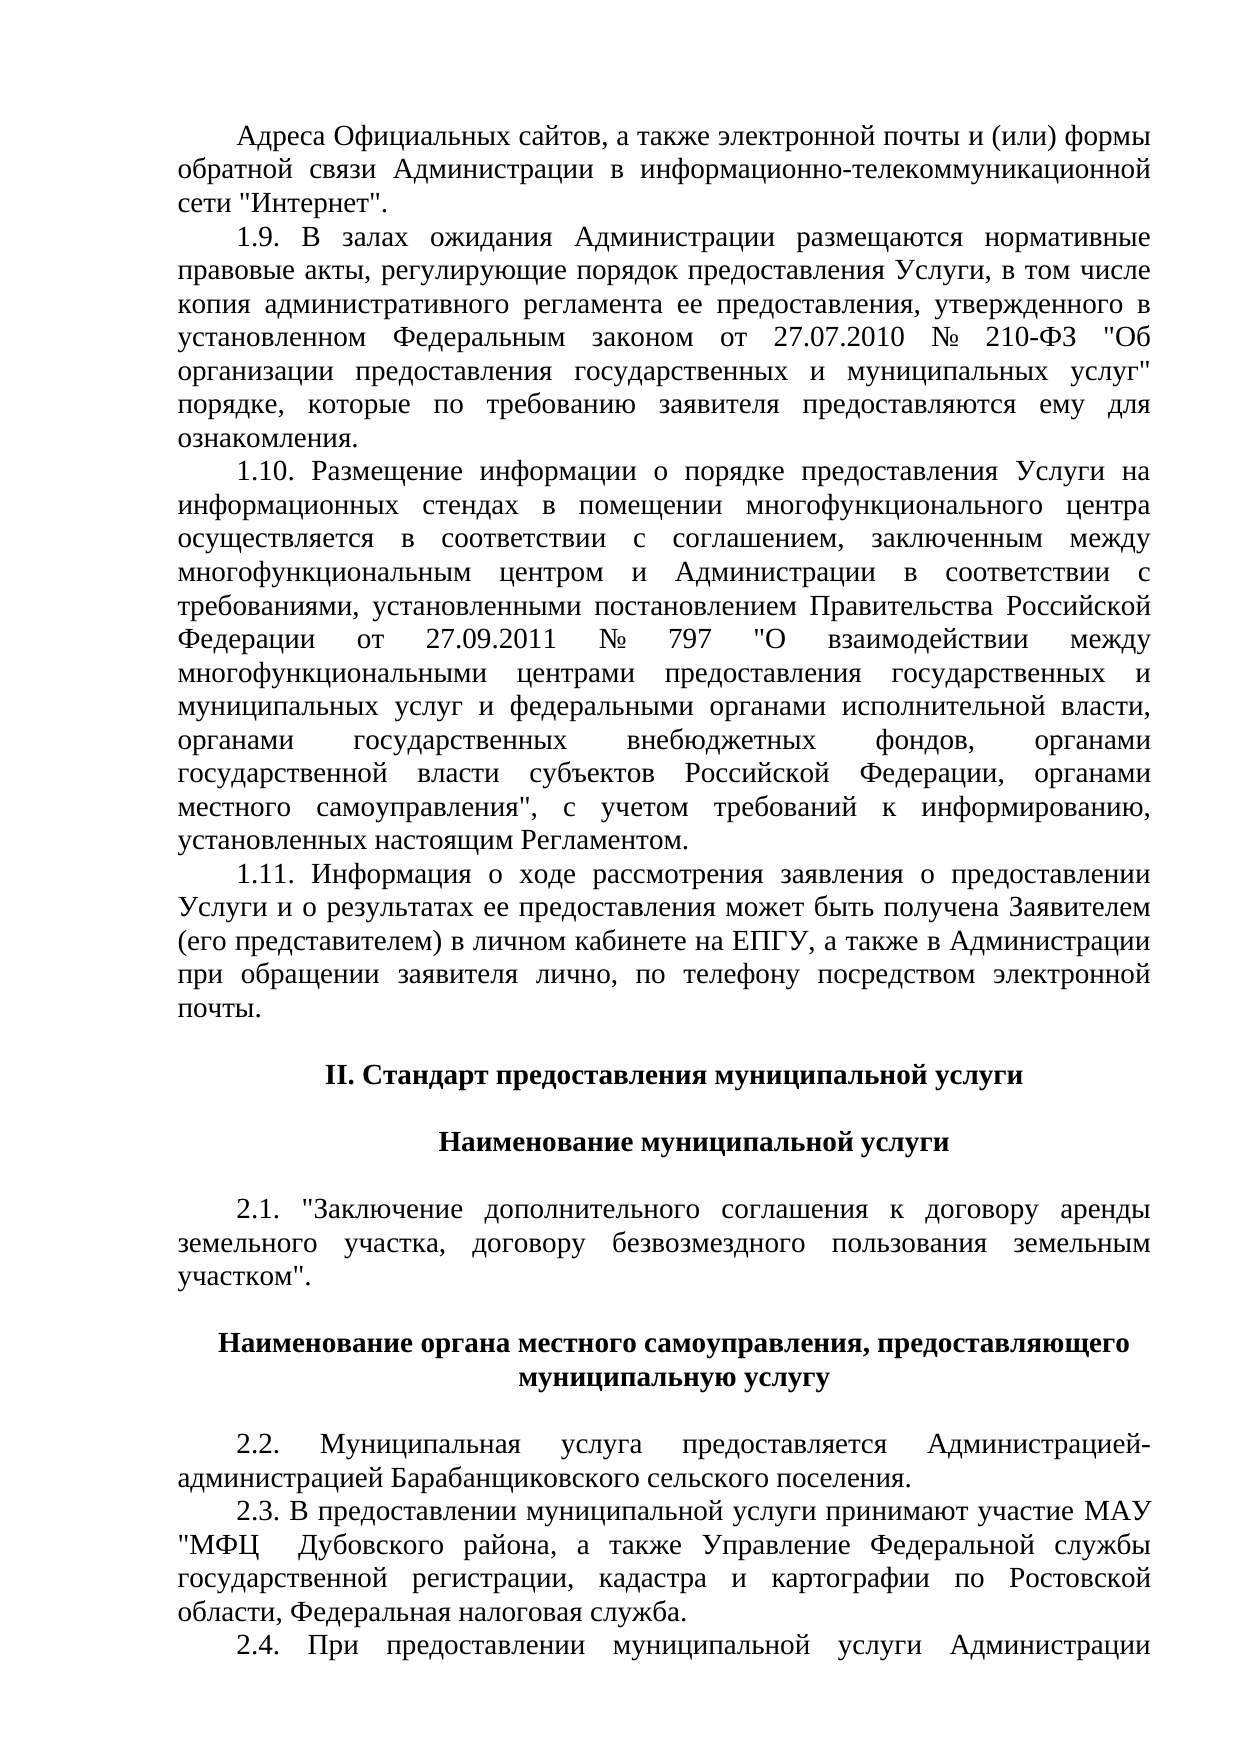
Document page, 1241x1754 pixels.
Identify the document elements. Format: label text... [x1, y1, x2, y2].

text 1.9. В залах ожидания Администрации размещаются нормативные правовые акты, регулирующие порядок предоставления Услуги, в том числе копия административного регламента ее предоставления, утвержденного в установленном Федеральным законом от 27.07.2010 № 210-ФЗ "Об организации предоставления государственных и муниципальных услуг" порядке, которые по требованию заявителя предоставляются ему для ознакомления. [177, 219, 1152, 453]
subtitle Наименование органа местного самоуправления, предоставляющего муниципальную услугу [197, 1326, 1152, 1393]
text 2.2. Муниципальная услуга предоставляется Администрацией- администрацией Барабанщиковского сельского поселения. [177, 1426, 1152, 1493]
text Адреса Официальных сайтов, а также электронной почты и (или) формы обратной связи Администрации в информационно-телекоммуникационной сети "Интернет". [177, 118, 1152, 219]
text 1.11. Информация о ходе рассмотрения заявления о предоставлении Услуги и о результатах ее предоставления может быть получена Заявителем (его представителем) в личном кабинете на ЕПГУ, а также в Администрации при обращении заявителя лично, по телефону посредством электронной почты. [177, 856, 1152, 1024]
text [177, 1627, 1152, 1661]
text 1.10. Размещение информации о порядке предоставления Услуги на информационных стендах в помещении многофункционального центра осуществляется в соответствии с соглашением, заключенным между многофункциональным центром и Администрации в соответствии с требованиями, установленными постановлением Правительства Российской Федерации от 27.09.2011 № 797 "О взаимодействии между многофункциональными центрами предоставления государственных и муниципальных услуг и федеральными органами исполнительной власти, органами государственных внебюджетных фондов, органами государственной власти субъектов Российской Федерации, органами местного самоуправления", с учетом требований к информированию, установленных настоящим Регламентом. [177, 453, 1152, 856]
subtitle II. Стандарт предоставления муниципальной услуги [197, 1057, 1152, 1091]
text 2.3. В предоставлении муниципальной услуги принимают участие МАУ "МФЦ Дубовского района, а также Управление Федеральной службы государственной регистрации, кадастра и картографии по Ростовской области, Федеральная налоговая служба. [177, 1493, 1152, 1627]
text Наименование муниципальной услуги [177, 1124, 1152, 1158]
text 2.1. "Заключение дополнительного соглашения к договору аренды земельного участка, договору безвозмездного пользования земельным участком". [177, 1191, 1152, 1292]
